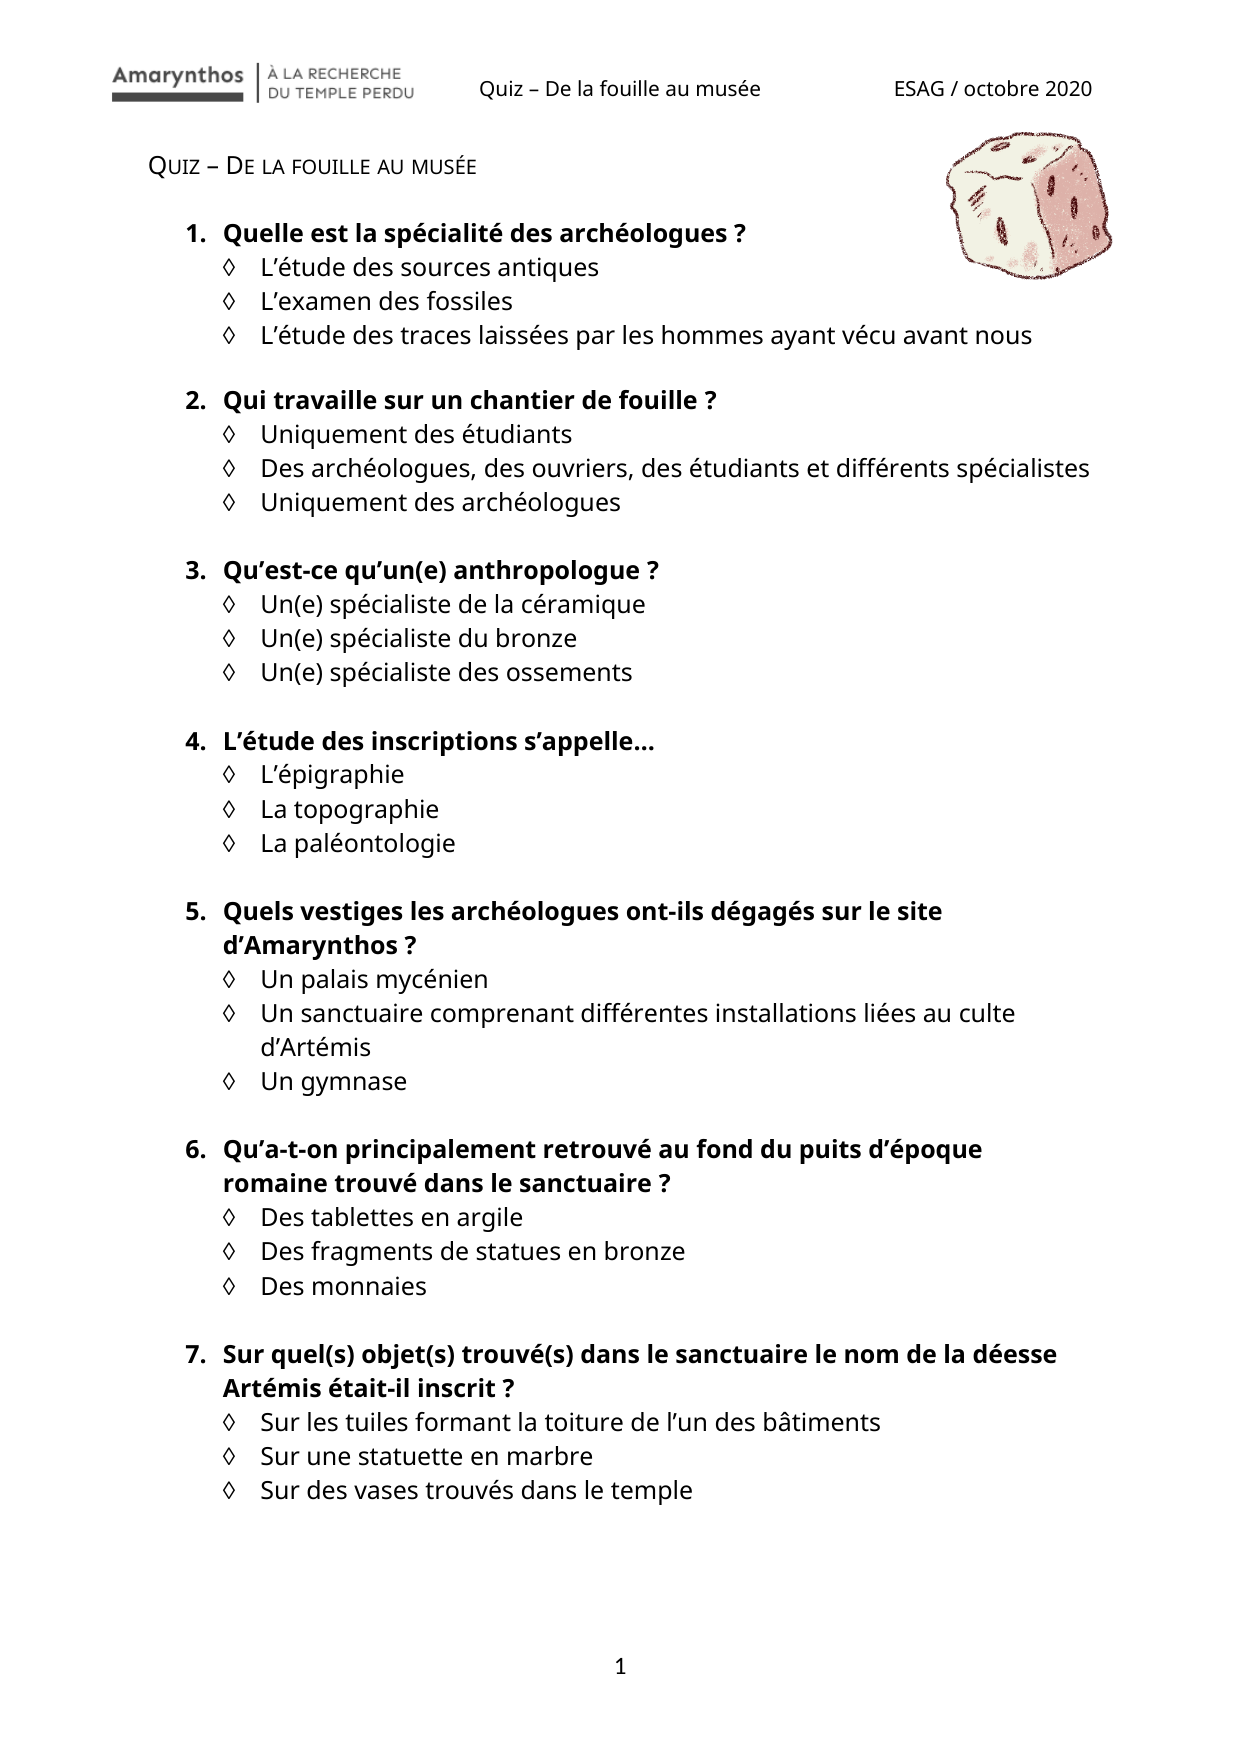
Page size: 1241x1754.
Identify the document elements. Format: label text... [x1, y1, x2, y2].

list Des fragments de statues en bronze [223, 1234, 1093, 1268]
picture [946, 132, 1113, 280]
list L’étude des sources antiques [223, 250, 1093, 284]
list Sur des vases trouvés dans le temple [223, 1472, 1093, 1507]
list La topographie [223, 791, 1093, 825]
picture [102, 56, 423, 112]
list L’étude des inscriptions s’appelle… [185, 723, 1093, 757]
list Des monnaies [223, 1268, 1093, 1302]
list Un sanctuaire comprenant différentes installations liées au culte d’Artémis [223, 996, 1093, 1064]
list Sur une statuette en marbre [223, 1438, 1093, 1472]
list Un gymnase [223, 1064, 1093, 1098]
list Qui travaille sur un chantier de fouille ? [185, 382, 1093, 417]
list Un(e) spécialiste de la céramique [223, 587, 1093, 621]
list Uniquement des archéologues [223, 485, 1093, 519]
list Quels vestiges les archéologues ont-ils dégagés sur le site d’Amarynthos ? [185, 893, 1093, 962]
list Qu’est-ce qu’un(e) anthropologue ? [185, 553, 1093, 587]
list Un(e) spécialiste du bronze [223, 621, 1093, 655]
list Sur quel(s) objet(s) trouvé(s) dans le sanctuaire le nom de la déesse Artémis était-il inscrit ? [185, 1336, 1093, 1404]
list Des archéologues, des ouvriers, des étudiants et différents spécialistes [223, 451, 1093, 485]
list L’épigraphie [223, 757, 1093, 791]
list Quelle est la spécialité des archéologues ? [185, 216, 946, 250]
list Uniquement des étudiants [223, 417, 1093, 451]
list La paléontologie [223, 825, 1093, 859]
list Des tablettes en argile [223, 1200, 1093, 1234]
list L’examen des fossiles [223, 284, 1093, 318]
list Sur les tuiles formant la toiture de l’un des bâtiments [223, 1404, 1093, 1438]
text Quiz – De la fouille au musée [148, 148, 946, 182]
list L’étude des traces laissées par les hommes ayant vécu avant nous [223, 318, 1093, 352]
list Un palais mycénien [223, 962, 1093, 996]
list Un(e) spécialiste des ossements [223, 655, 1093, 689]
list Qu’a-t-on principalement retrouvé au fond du puits d’époque romaine trouvé dans le sanctuaire ? [185, 1132, 1093, 1200]
